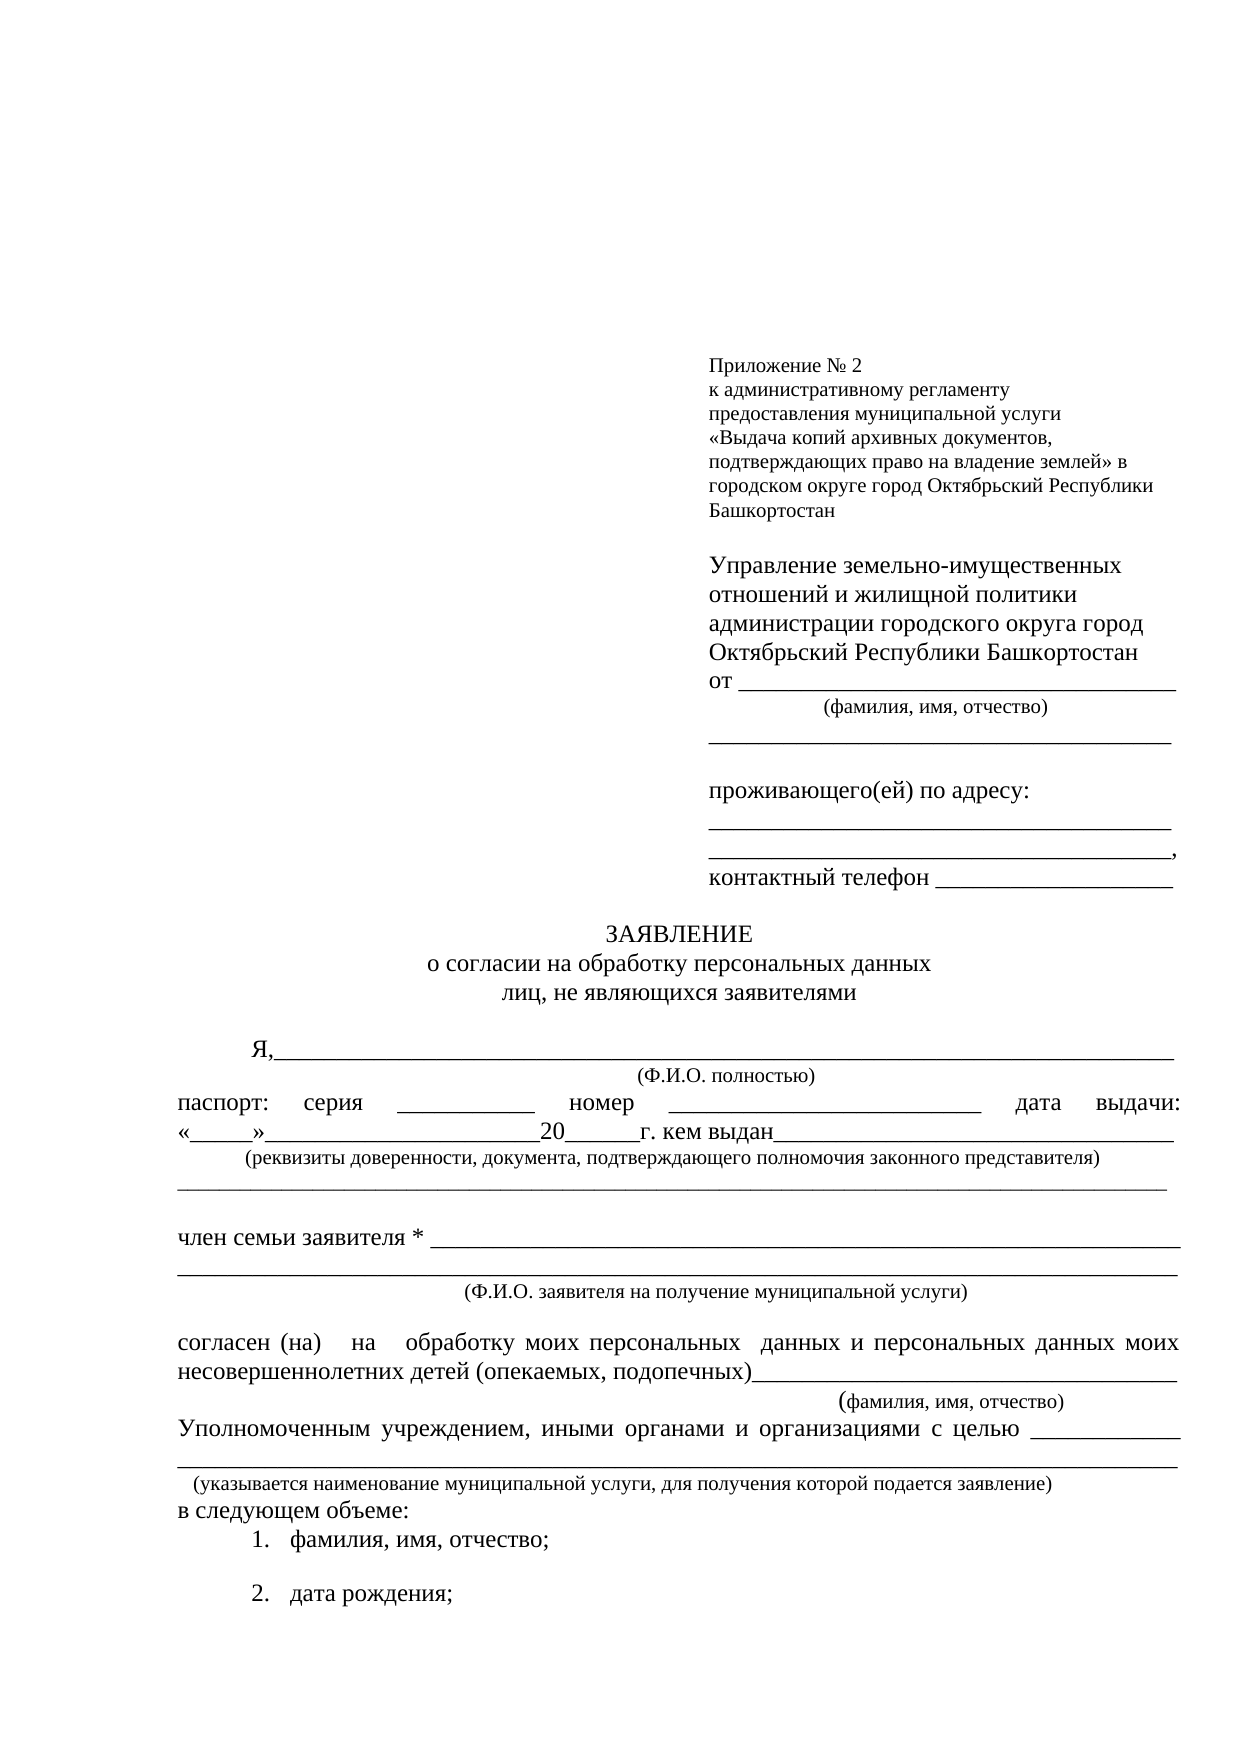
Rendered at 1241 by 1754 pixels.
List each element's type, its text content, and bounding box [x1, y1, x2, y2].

text паспорт: серия ___________ номер _________________________ дата выдачи: «_____»______________________20______г. кем выдан________________________________ [177, 1087, 1181, 1145]
text (фамилия, имя, отчество) [709, 694, 1181, 718]
text (Ф.И.О. заявителя на получение муниципальной услуги) [177, 1279, 1181, 1303]
text к административному регламенту [709, 377, 1181, 401]
text лиц, не являющихся заявителями [177, 977, 1181, 1006]
text подтверждающих право на владение землей» в городском округе город Октябрьский Республики Башкортостан [709, 449, 1181, 522]
text Управление земельно-имущественных отношений и жилищной политики администрации городского округа город Октябрьский Республики Башкортостан [709, 550, 1181, 665]
text проживающего(ей) по адресу: [709, 776, 1181, 804]
text _____________________________________ [709, 804, 1181, 833]
text ________________________________________________________________________________ [177, 1250, 1181, 1279]
text в следующем объеме: [177, 1495, 1181, 1524]
text (указывается наименование муниципальной услуги, для получения которой подается заявление) [177, 1471, 1181, 1495]
text член семьи заявителя * ____________________________________________________________ [177, 1222, 1181, 1250]
text согласен (на) на обработку моих персональных данных и персональных данных моих несовершеннолетних детей (опекаемых, подопечных)__________________________________ [177, 1327, 1181, 1385]
text ЗАЯВЛЕНИЕ [177, 919, 1181, 948]
list дата рождения; [177, 1578, 1181, 1606]
text Уполномоченным учреждением, иными органами и организациями с целью ____________ ________________________________________________________________________________ [177, 1413, 1181, 1471]
text (Ф.И.О. полностью) [177, 1063, 1181, 1087]
text предоставления муниципальной услуги [709, 401, 1181, 425]
text Я,________________________________________________________________________ [177, 1034, 1181, 1063]
text о согласии на обработку персональных данных [177, 948, 1181, 977]
text _____________________________________, [709, 833, 1181, 862]
text (фамилия, имя, отчество) [177, 1385, 1181, 1413]
text «Выдача копий архивных документов, [709, 425, 1181, 449]
text контактный телефон ___________________ [709, 862, 1181, 891]
text от ___________________________________ [709, 665, 1181, 694]
text (реквизиты доверенности, документа, подтверждающего полномочия законного представителя) [177, 1145, 1181, 1169]
list фамилия, имя, отчество; [177, 1524, 1181, 1552]
text Приложение № 2 [709, 353, 1181, 377]
text _______________________________________________________________________________________________ [177, 1169, 1181, 1193]
text _____________________________________ [709, 718, 1181, 747]
